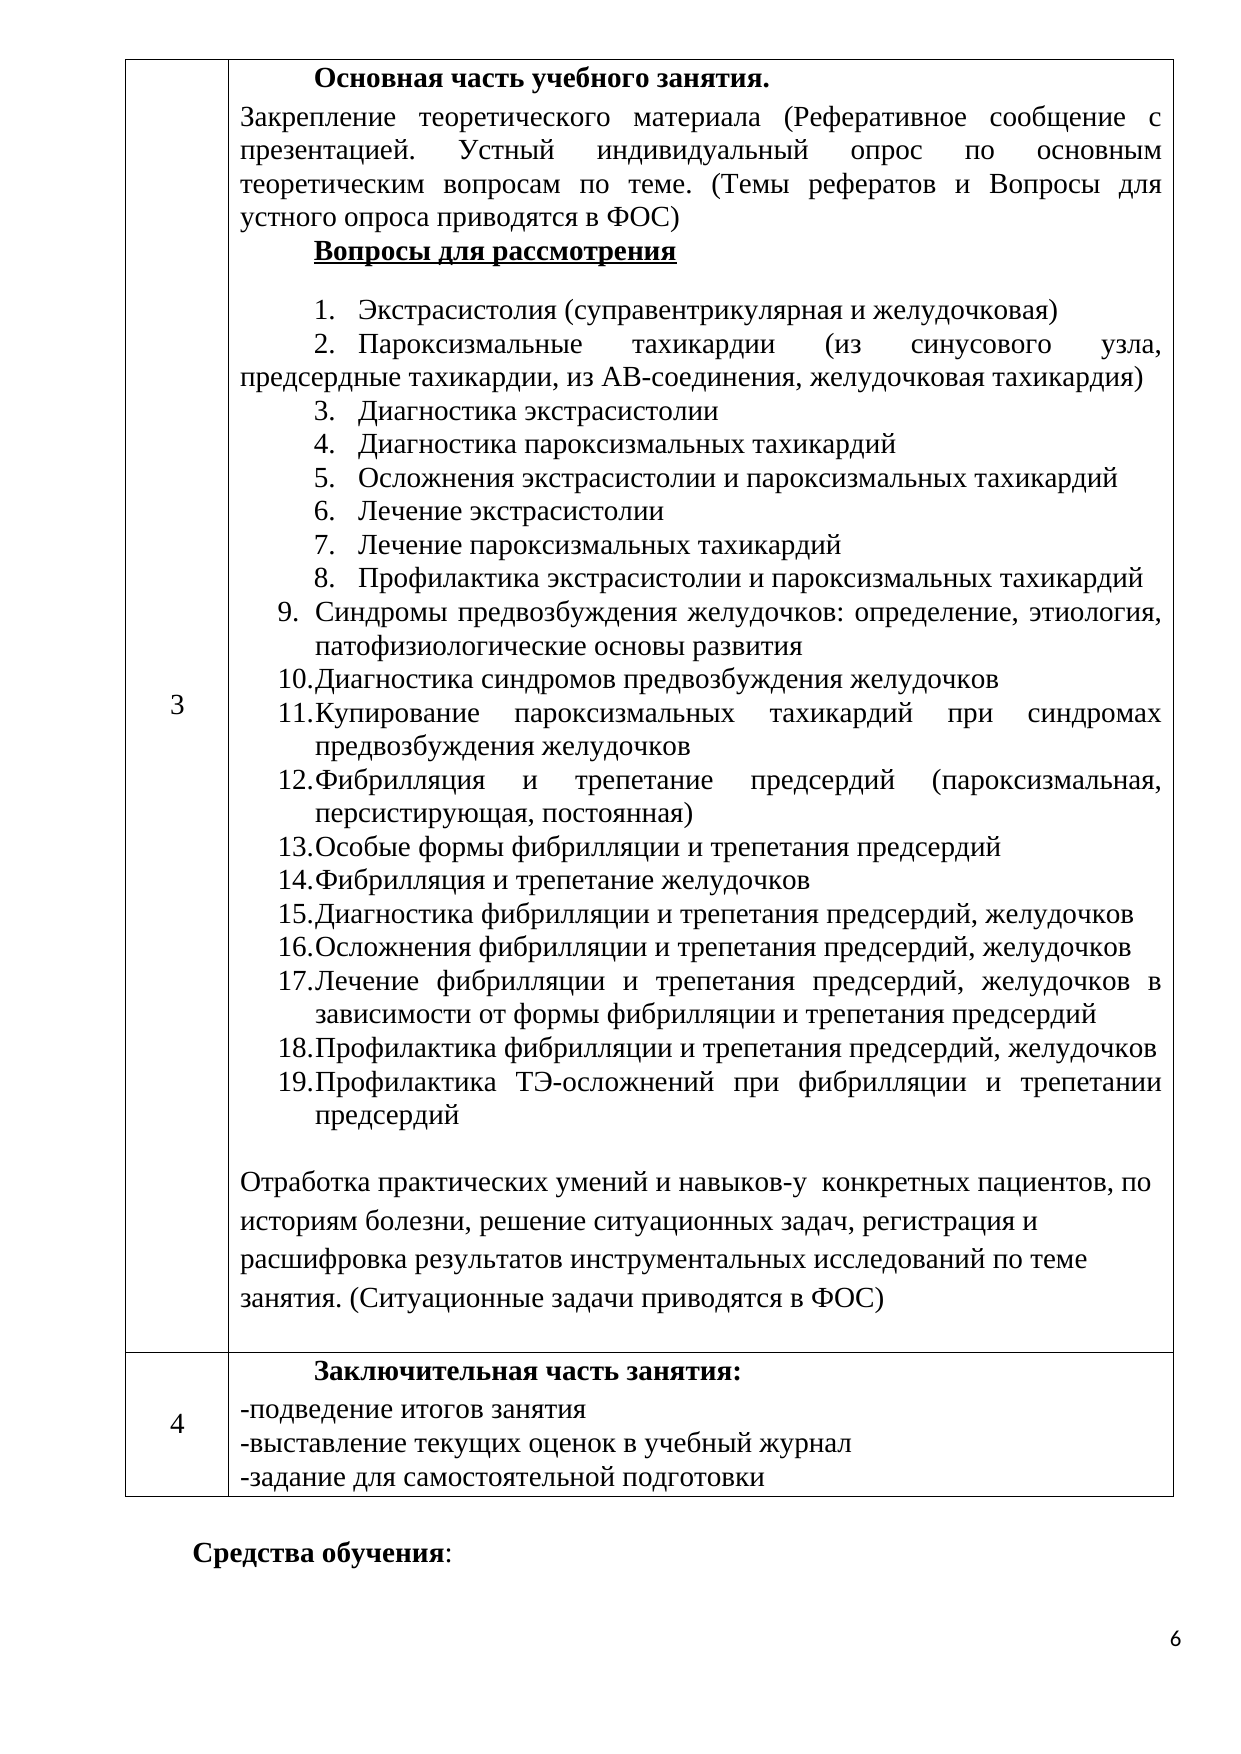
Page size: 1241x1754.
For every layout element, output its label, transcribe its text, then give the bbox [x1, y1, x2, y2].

table_cell 4 [126, 1353, 228, 1496]
table_cell 3 [126, 60, 228, 1352]
table_cell Основная часть учебного занятия. Закрепление теоретического материала (Реферативное сообщение с презентацией. Устный индивидуальный опрос по основным теоретическим вопросам по теме. (Темы рефератов и Вопросы для устного опроса приводятся в ФОС) Вопросы для рассмотрения Экстрасистолия (суправентрикулярная и желудочковая) Пароксизмальные тахикардии (из синусового узла, предсердные тахикардии, из АВ-соединения, желудочковая тахикардия) Диагностика экстрасистолии Диагностика пароксизмальных тахикардий Осложнения экстрасистолии и пароксизмальных тахикардий Лечение экстрасистолии Лечение пароксизмальных тахикардий Профилактика экстрасистолии и пароксизмальных тахикардий Синдромы предвозбуждения желудочков: определение, этиология, патофизиологические основы развития Диагностика синдромов предвозбуждения желудочков Купирование пароксизмальных тахикардий при синдромах предвозбуждения желудочков Фибрилляция и трепетание предсердий (пароксизмальная, персистирующая, постоянная) Особые формы фибрилляции и трепетания предсердий Фибрилляция и трепетание желудочков Диагностика фибрилляции и трепетания предсердий, желудочков Осложнения фибрилляции и трепетания предсердий, желудочков Лечение фибрилляции и трепетания предсердий, желудочков в зависимости от формы фибрилляции и трепетания предсердий Профилактика фибрилляции и трепетания предсердий, желудочков Профилактика ТЭ-осложнений при фибрилляции и трепетании предсердий Отработка практических умений и навыков-у конкретных пациентов, по историям болезни, решение ситуационных задач, регистрация и расшифровка результатов инструментальных исследований по теме занятия. (Ситуационные задачи приводятся в ФОС) [229, 60, 1173, 1352]
table_cell Заключительная часть занятия: -подведение итогов занятия -выставление текущих оценок в учебный журнал -задание для самостоятельной подготовки [229, 1353, 1173, 1496]
text Средства обучения: [118, 1536, 1181, 1569]
